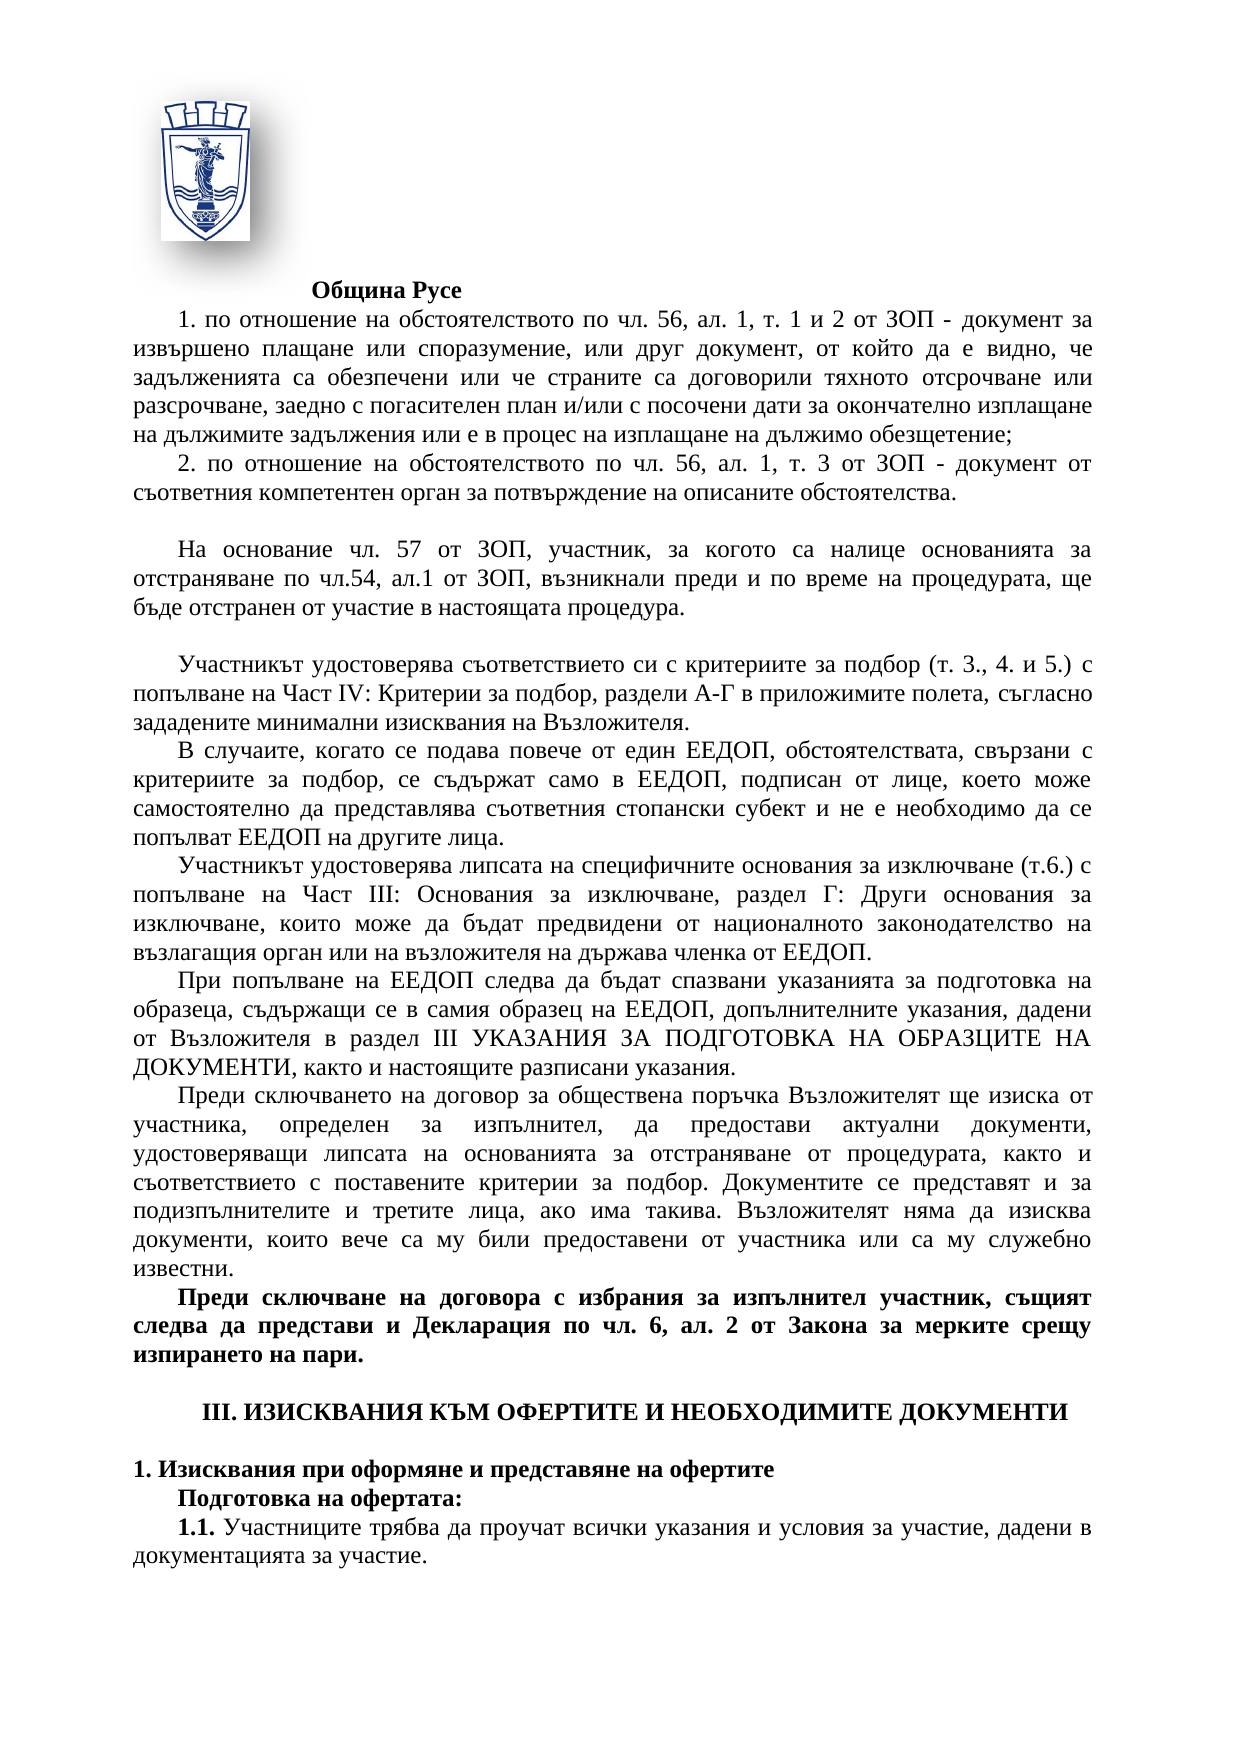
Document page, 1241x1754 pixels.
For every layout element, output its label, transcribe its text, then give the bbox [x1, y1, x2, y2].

text ІІІ. ИЗИСКВАНИЯ КЪМ ОФЕРТИТЕ И НЕОБХОДИМИТЕ ДОКУМЕНТИ [133, 1397, 1093, 1426]
text Преди сключване на договора с избрания за изпълнител участник, същият следва да представи и Декларация по чл. 6, ал. 2 от Закона за мерките срещу изпирането на пари. [133, 1282, 1093, 1368]
text При попълване на ЕЕДОП следва да бъдат спазвани указанията за подготовка на образеца, съдържащи се в самия образец на ЕЕДОП, допълнителните указания, дадени от Възложителя в раздел III УКАЗАНИЯ ЗА ПОДГОТОВКА НА ОБРАЗЦИТЕ НА ДОКУМЕНТИ, както и настоящите разписани указания. [133, 966, 1093, 1081]
text Участникът удостоверява съответствието си с критериите за подбор (т. 3., 4. и 5.) с попълване на Част IV: Критерии за подбор, раздели А-Г в приложимите полета, съгласно зададените минимални изисквания на Възложителя. [133, 649, 1093, 736]
picture [161, 101, 250, 241]
text На основание чл. 57 от ЗОП, участник, за когото са налице основанията за отстраняване по чл.54, ал.1 от ЗОП, възникнали преди и по време на процедурата, ще бъде отстранен от участие в настоящата процедура. [133, 534, 1093, 621]
text 1. Изисквания при оформяне и представяне на офертите [133, 1454, 1093, 1483]
text 2. по отношение на обстоятелството по чл. 56, ал. 1, т. 3 от ЗОП - документ от съответния компетентен орган за потвърждение на описаните обстоятелства. [133, 448, 1093, 506]
text Участникът удостоверява липсата на специфичните основания за изключване (т.6.) с попълване на Част III: Основания за изключване, раздел Г: Други основания за изключване, които може да бъдат предвидени от националното законодателство на възлагащия орган или на възложителя на държава членка от ЕЕДОП. [133, 851, 1093, 966]
text Подготовка на офертата: [133, 1483, 1093, 1512]
text В случаите, когато се подава повече от един ЕЕДОП, обстоятелствата, свързани с критериите за подбор, се съдържат само в ЕЕДОП, подписан от лице, което може самостоятелно да представлява съответния стопански субект и не е необходимо да се попълват ЕЕДОП на другите лица. [133, 736, 1093, 851]
text 1. по отношение на обстоятелството по чл. 56, ал. 1, т. 1 и 2 от ЗОП - документ за извършено плащане или споразумение, или друг документ, от който да е видно, че задълженията са обезпечени или че страните са договорили тяхното отсрочване или разсрочване, заедно с погасителен план и/или с посочени дати за окончателно изплащане на дължимите задължения или е в процес на изплащане на дължимо обезщетение; [133, 304, 1093, 448]
text Преди сключването на договор за обществена поръчка Възложителят ще изиска от участника, определен за изпълнител, да предостави актуални документи, удостоверяващи липсата на основанията за отстраняване от процедурата, както и съответствието с поставените критерии за подбор. Документите се представят и за подизпълнителите и третите лица, ако има такива. Възложителят няма да изисква документи, които вече са му били предоставени от участника или са му служебно известни. [133, 1081, 1093, 1282]
text 1.1. Участниците трябва да проучат всички указания и условия за участие, дадени в документацията за участие. [133, 1512, 1093, 1569]
